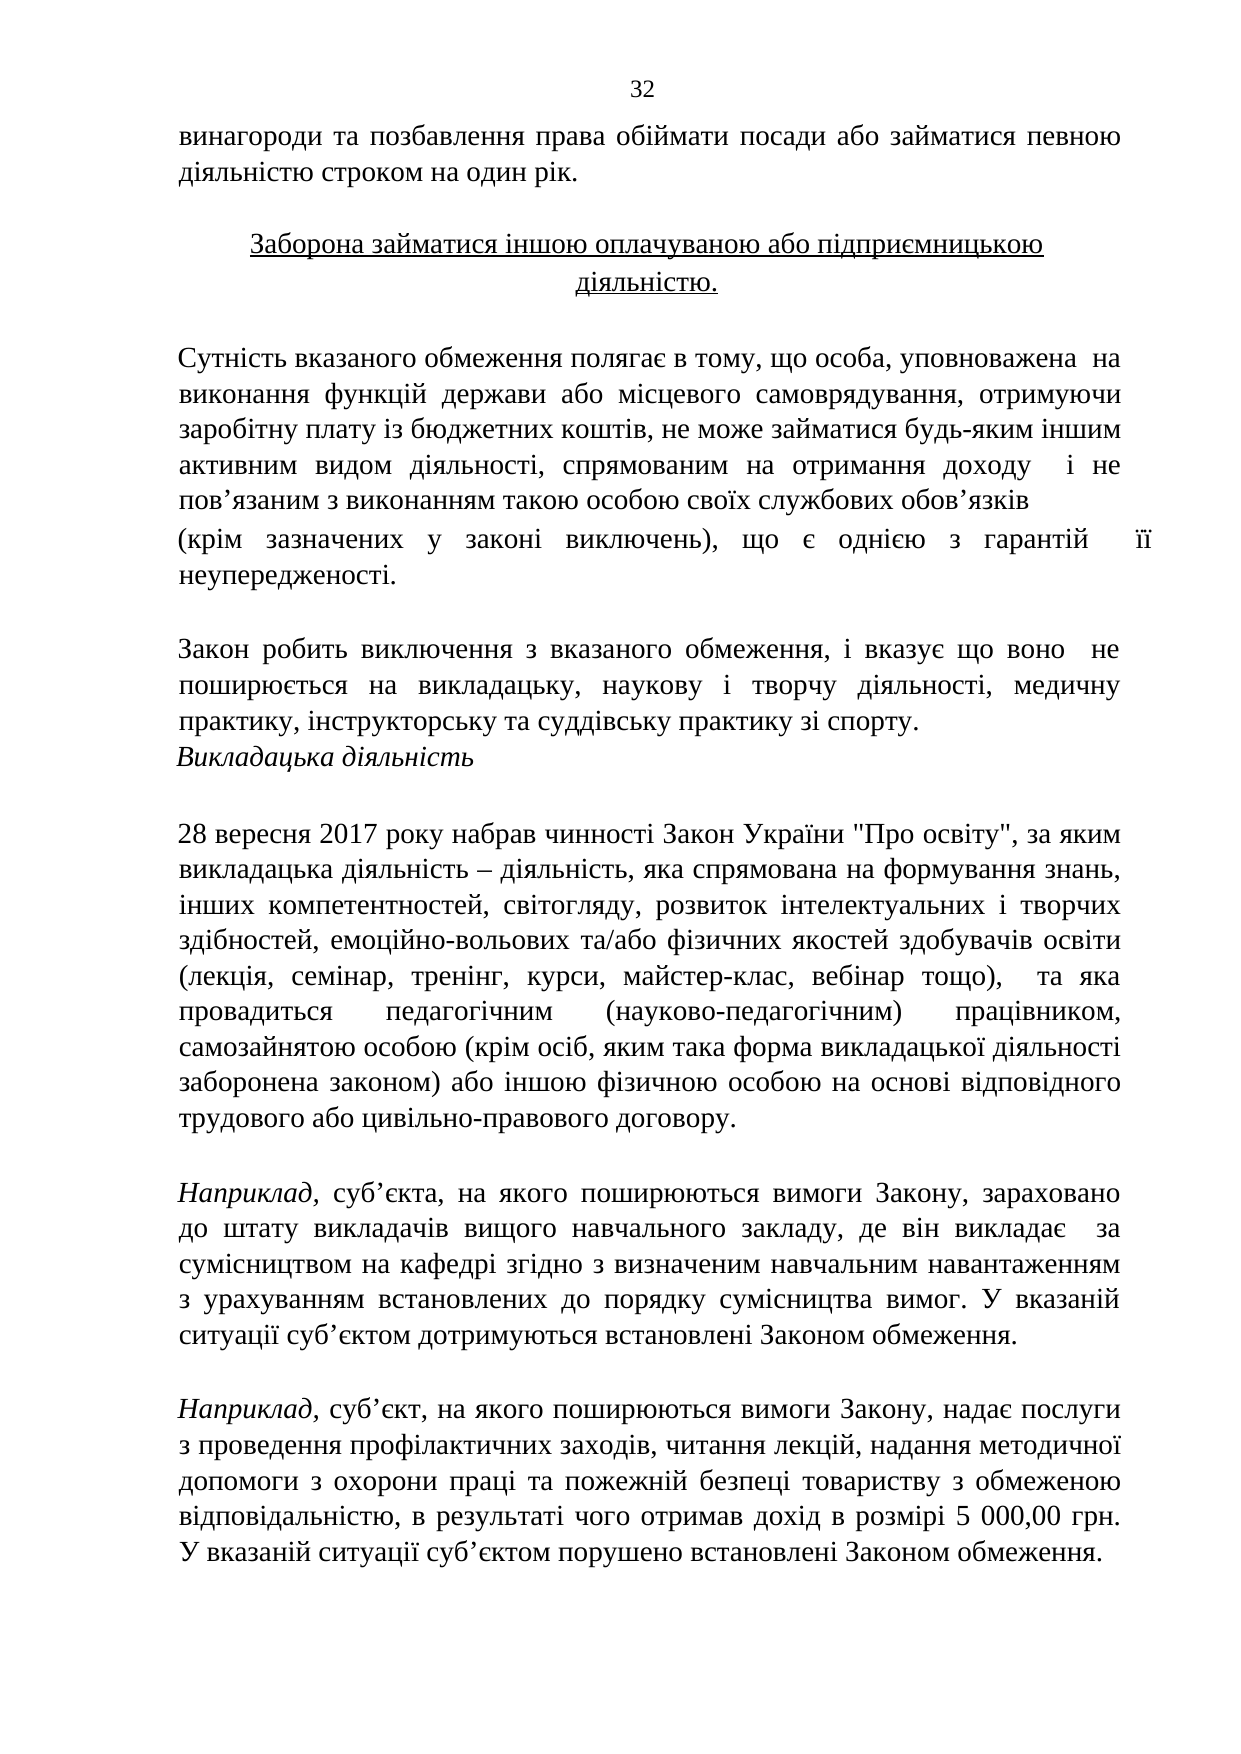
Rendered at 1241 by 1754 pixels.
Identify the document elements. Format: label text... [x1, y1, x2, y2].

text Сутність вказаного обмеження полягає в тому, що особа, уповноважена на виконання функцій держави або місцевого самоврядування, отримуючи заробітну плату із бюджетних коштів, не може займатися будь-яким іншим активним видом діяльності, спрямованим на отримання доходу і не пов’язаним з виконанням такою особою своїх службових обов’язків [177, 340, 1122, 516]
text 28 вересня 2017 року набрав чинності Закон України "Про освіту", за яким викладацька діяльність – діяльність, яка спрямована на формування знань, інших компетентностей, світогляду, розвиток інтелектуальних і творчих здібностей, емоційно-вольових та/або фізичних якостей здобувачів освіти (лекція, семінар, тренінг, курси, майстер-клас, вебінар тощо), та яка провадиться педагогічним (науково-педагогічним) працівником, самозайнятою особою (крім осіб, яким така форма викладацької діяльності заборонена законом) або іншою фізичною особою на основі відповідного трудового або цивільно-правового договору. [177, 816, 1122, 1133]
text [177, 118, 1122, 187]
text Наприклад, суб’єкт, на якого поширюються вимоги Закону, надає послуги з проведення профілактичних заходів, читання лекцій, надання методичної допомоги з охорони праці та пожежній безпеці товариству з обмеженою відповідальністю, в результаті чого отримав дохід в розмірі 5 000,00 грн. У вказаній ситуації суб’єктом порушено встановлені Законом обмеження. [177, 1392, 1122, 1567]
text Закон робить виключення з вказаного обмеження, і вказує що воно не поширюється на викладацьку, наукову і творчу діяльності, медичну практику, інструкторську та суддівську практику зі спорту. [177, 632, 1121, 736]
text Викладацька діяльність [176, 739, 1135, 772]
text Заборона займатися іншою оплачуваною або підприємницькою діяльністю. [249, 226, 1180, 297]
text Наприклад, суб’єкта, на якого поширюються вимоги Закону, зараховано до штату викладачів вищого навчального закладу, де він викладає за сумісництвом на кафедрі згідно з визначеним навчальним навантаженням з урахуванням встановлених до порядку сумісництва вимог. У вказаній ситуації суб’єктом дотримуються встановлені Законом обмеження. [177, 1175, 1121, 1350]
text (крім зазначених у законі виключень), що є однією з гарантій її неупередженості. [177, 521, 1153, 590]
